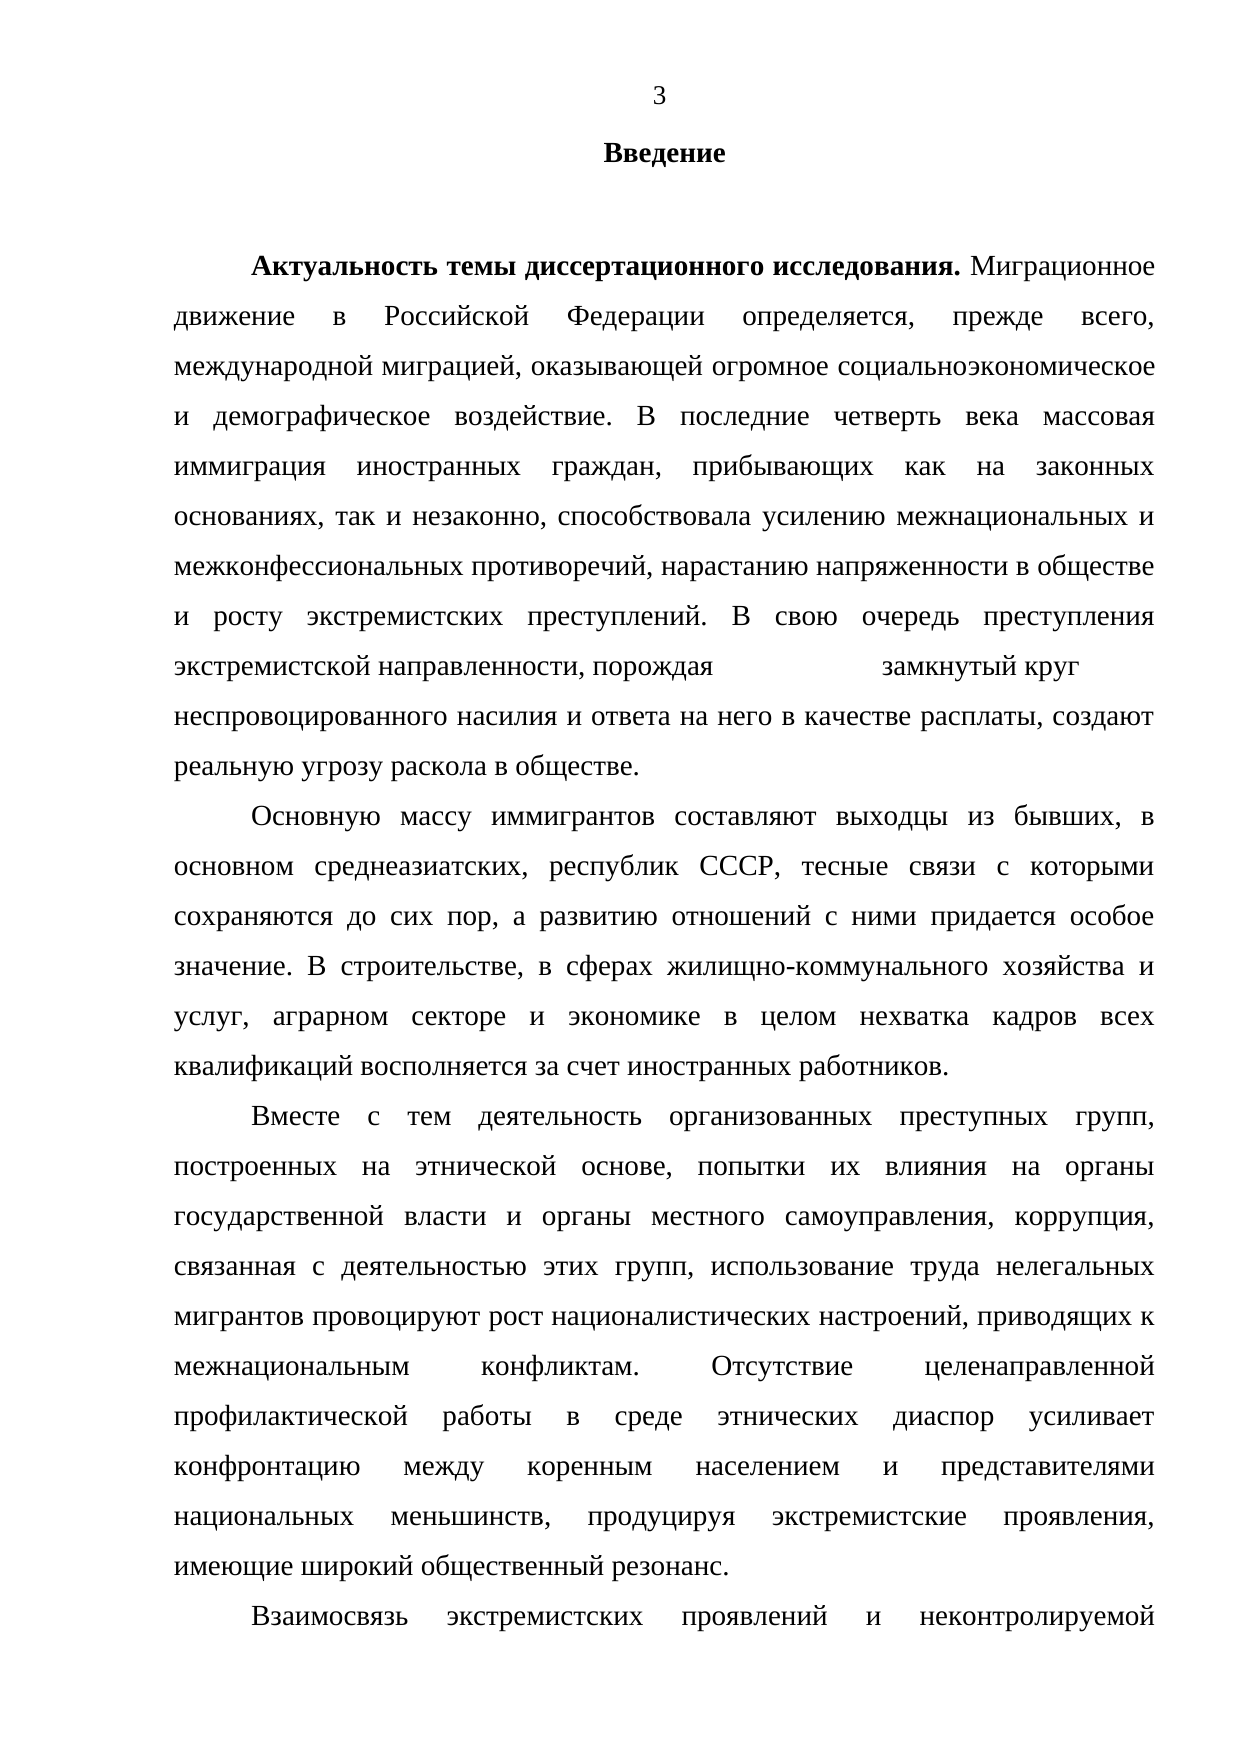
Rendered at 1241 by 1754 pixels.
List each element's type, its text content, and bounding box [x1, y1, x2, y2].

text Вместе с тем деятельность организованных преступных групп, построенных на этнической основе, попытки их влияния на органы государственной власти и органы местного самоуправления, коррупция, связанная с деятельностью этих групп, использование труда нелегальных мигрантов провоцируют рост националистических настроений, приводящих к межнациональным конфликтам. Отсутствие целенаправленной профилактической работы в среде этнических диаспор усиливает конфронтацию между коренным населением и представителями национальных меньшинств, продуцируя экстремистские проявления, имеющие широкий общественный резонанс. [174, 1086, 1155, 1586]
text Введение [174, 139, 1155, 168]
text Основную массу иммигрантов составляют выходцы из бывших, в основном среднеазиатских, республик СССР, тесные связи с которыми сохраняются до сих пор, а развитию отношений с ними придается особое значение. В строительстве, в сферах жилищно-коммунального хозяйства и услуг, аграрном секторе и экономике в целом нехватка кадров всех квалификаций восполняется за счет иностранных работников. [174, 786, 1155, 1086]
text неспровоцированного насилия и ответа на него в качестве расплаты, создают реальную угрозу раскола в обществе. [174, 686, 1155, 786]
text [174, 1586, 1155, 1636]
text Актуальность темы диссертационного исследования. Миграционное движение в Российской Федерации определяется, прежде всего, международной миграцией, оказывающей огромное социальноэкономическое и демографическое воздействие. В последние четверть века массовая иммиграция иностранных граждан, прибывающих как на законных основаниях, так и незаконно, способствовала усилению межнациональных и межконфессиональных противоречий, нарастанию напряженности в обществе и росту экстремистских преступлений. В свою очередь преступления экстремистской направленности, порождая замкнутый круг [174, 236, 1155, 686]
